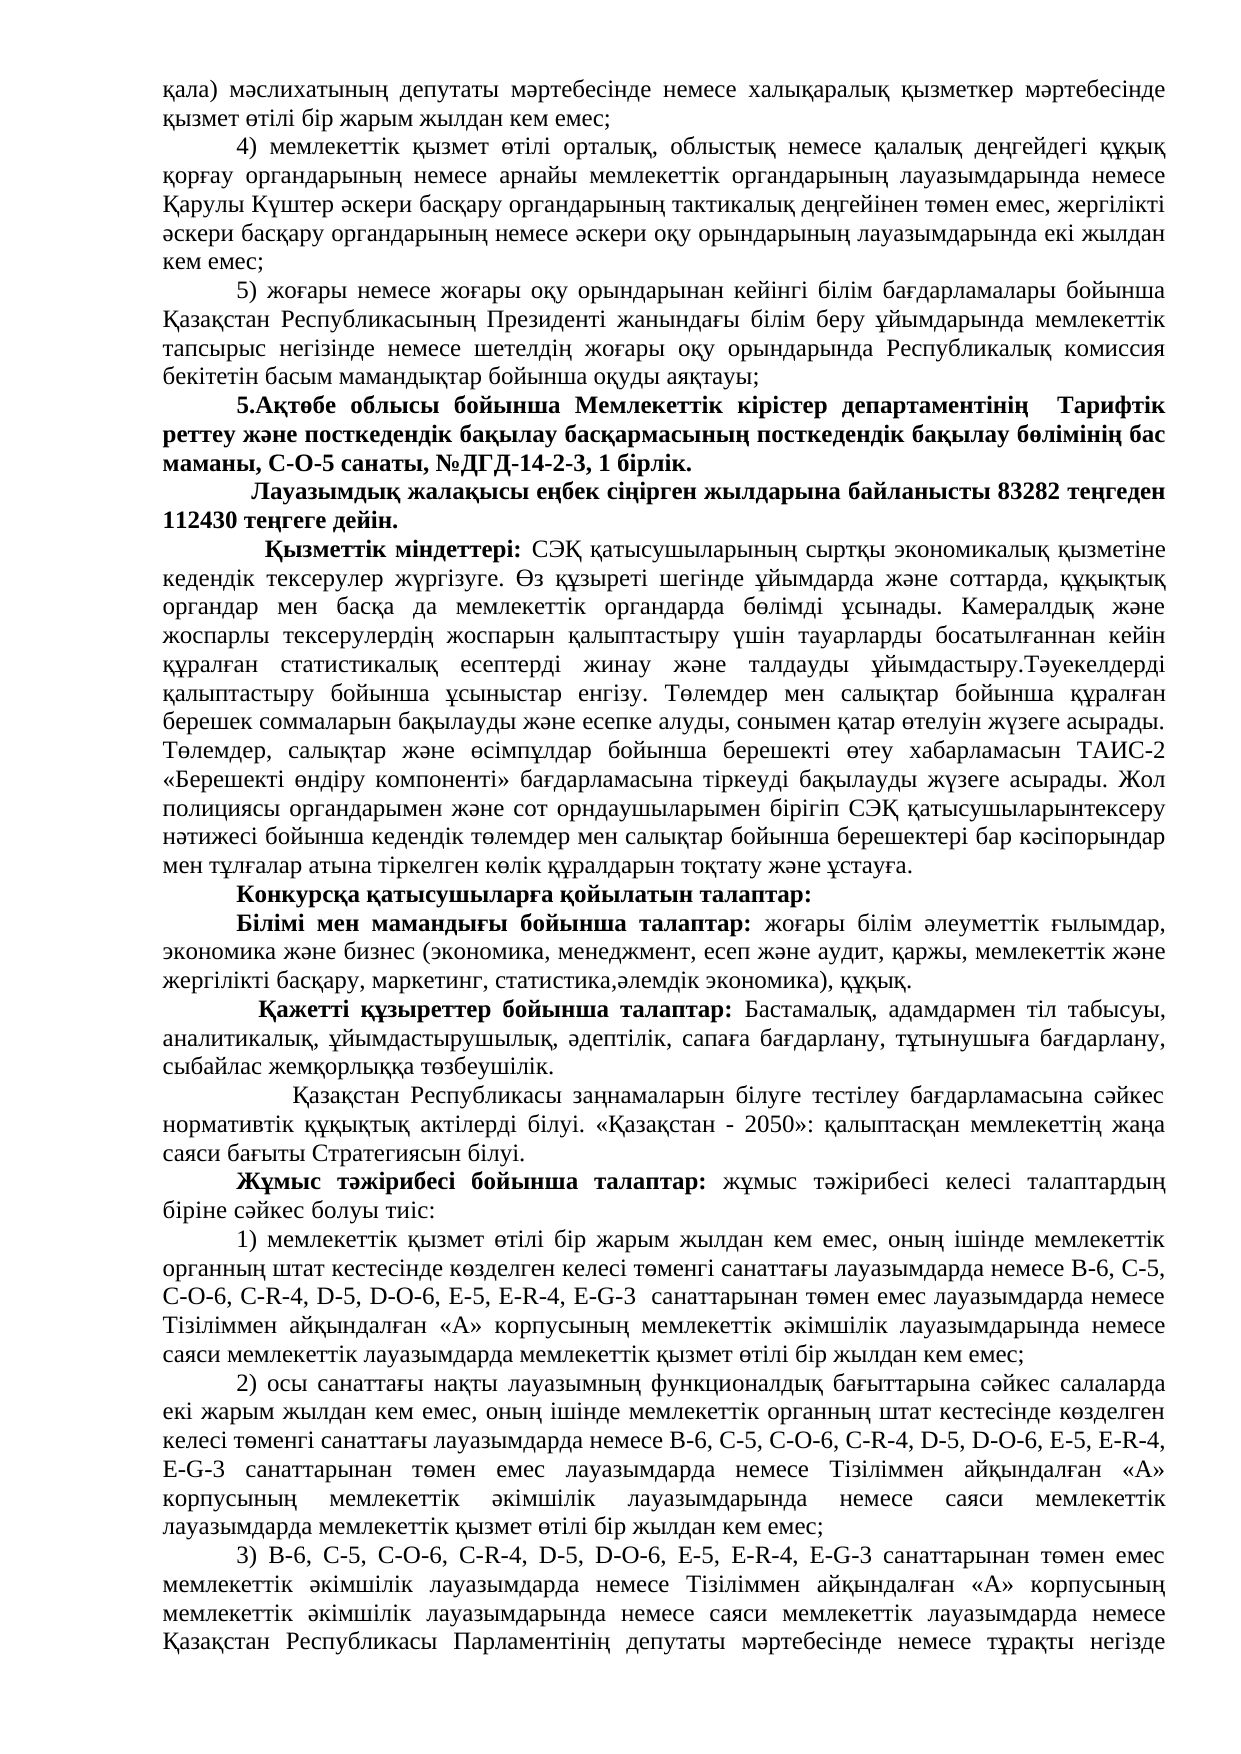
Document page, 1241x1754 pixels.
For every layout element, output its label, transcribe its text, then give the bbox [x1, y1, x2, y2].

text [162, 1540, 1167, 1655]
text Лауазымдық жалақысы еңбек сіңірген жылдарына байланысты 83282 теңгеден 112430 теңгеге дейін. [162, 476, 1167, 534]
text 1) мемлекеттік қызмет өтілі бір жарым жылдан кем емес, оның ішінде мемлекеттік органның штат кестесінде көзделген келесі төменгі санаттағы лауазымдарда немесе В-6, С-5, C-O-6, C-R-4, D-5, D-O-6, Е-5, E-R-4, E-G-3 санаттарынан төмен емес лауазымдарда немесе Тізіліммен айқындалған «А» корпусының мемлекеттік әкімшілік лауазымдарында немесе саяси мемлекеттік лауазымдарда мемлекеттік қызмет өтілі бір жылдан кем емес; [162, 1224, 1167, 1368]
text 2) осы санаттағы нақты лауазымның функционалдық бағыттарына сәйкес салаларда екі жарым жылдан кем емес, оның ішінде мемлекеттік органның штат кестесінде көзделген келесі төменгі санаттағы лауазымдарда немесе В-6, С-5, C-O-6, C-R-4, D-5, D-O-6, Е-5, E-R-4, E-G-3 санаттарынан төмен емес лауазымдарда немесе Тізіліммен айқындалған «А» корпусының мемлекеттік әкімшілік лауазымдарында немесе саяси мемлекеттік лауазымдарда мемлекеттік қызмет өтілі бір жылдан кем емес; [162, 1368, 1167, 1540]
text Конкурсқа қатысушыларға қойылатын талаптар: [162, 879, 1167, 908]
text Білімі мен мамандығы бойынша талаптар: жоғары білім әлеуметтік ғылымдар, экономика және бизнес (экономика, менеджмент, есеп және аудит, қаржы, мемлекеттік және жергілікті басқару, маркетинг, статистика,әлемдік экономика), құқық. [162, 908, 1167, 994]
text 5) жоғары немесе жоғары оқу орындарынан кейінгі білім бағдарламалары бойынша Қазақстан Республикасының Президенті жанындағы білім беру ұйымдарында мемлекеттік тапсырыс негізінде немесе шетелдің жоғары оқу орындарында Республикалық комиссия бекітетін басым мамандықтар бойынша оқуды аяқтауы; [162, 275, 1167, 390]
text Қазақстан Республикасы заңнамаларын білуге тестілеу бағдарламасына сәйкес нормативтік құқықтық актілерді білуі. «Қазақстан - 2050»: қалыптасқан мемлекеттің жаңа саяси бағыты Стратегиясын білуі. [162, 1080, 1167, 1166]
text 4) мемлекеттік қызмет өтілі орталық, облыстық немесе қалалық деңгейдегі құқық қорғау органдарының немесе арнайы мемлекеттік органдарының лауазымдарында немесе Қарулы Күштер әскери басқару органдарының тактикалық деңгейінен төмен емес, жергілікті әскери басқару органдарының немесе әскери оқу орындарының лауазымдарында екі жылдан кем емес; [162, 131, 1167, 275]
text Жұмыс тәжірибесі бойынша талаптар: жұмыс тәжірибесі келесі талаптардың біріне сәйкес болуы тиіс: [162, 1166, 1167, 1224]
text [162, 74, 1167, 131]
text 5.Ақтөбе облысы бойынша Мемлекеттік кірістер департаментінің Тарифтік реттеу және посткедендік бақылау басқармасының посткедендік бақылау бөлімінің бас маманы, С-О-5 санаты, №ДГД-14-2-3, 1 бірлік. [162, 390, 1167, 476]
text Қажетті құзыреттер бойынша талаптар: Бастамалық, адамдармен тіл табысуы, аналитикалық, ұйымдастырушылық, әдептілік, сапаға бағдарлану, тұтынушыға бағдарлану, сыбайлас жемқорлыққа төзбеушілік. [162, 994, 1167, 1080]
text Қызметтік міндеттері: СЭҚ қатысушыларының сыртқы экономикалық қызметіне кедендік тексерулер жүргізуге. Өз құзыреті шегінде ұйымдарда және соттарда, құқықтық органдар мен басқа да мемлекеттік органдарда бөлімді ұсынады. Камералдық және жоспарлы тексерулердің жоспарын қалыптастыру үшін тауарларды босатылғаннан кейін құралған статистикалық есептерді жинау және талдауды ұйымдастыру.Тәуекелдерді қалыптастыру бойынша ұсыныстар енгізу. Төлемдер мен салықтар бойынша құралған берешек соммаларын бақылауды және есепке алуды, сонымен қатар өтелуін жүзеге асырады. Төлемдер, салықтар және өсімпұлдар бойынша берешекті өтеу хабарламасын ТАИС-2 «Берешекті өндіру компоненті» бағдарламасына тіркеуді бақылауды жүзеге асырады. Жол полициясы органдарымен және сот орндаушыларымен бірігіп СЭҚ қатысушыларынтексеру нәтижесі бойынша кедендік төлемдер мен салықтар бойынша берешектері бар кәсіпорындар мен тұлғалар атына тіркелген көлік құралдарын тоқтату және ұстауға. [162, 534, 1167, 879]
